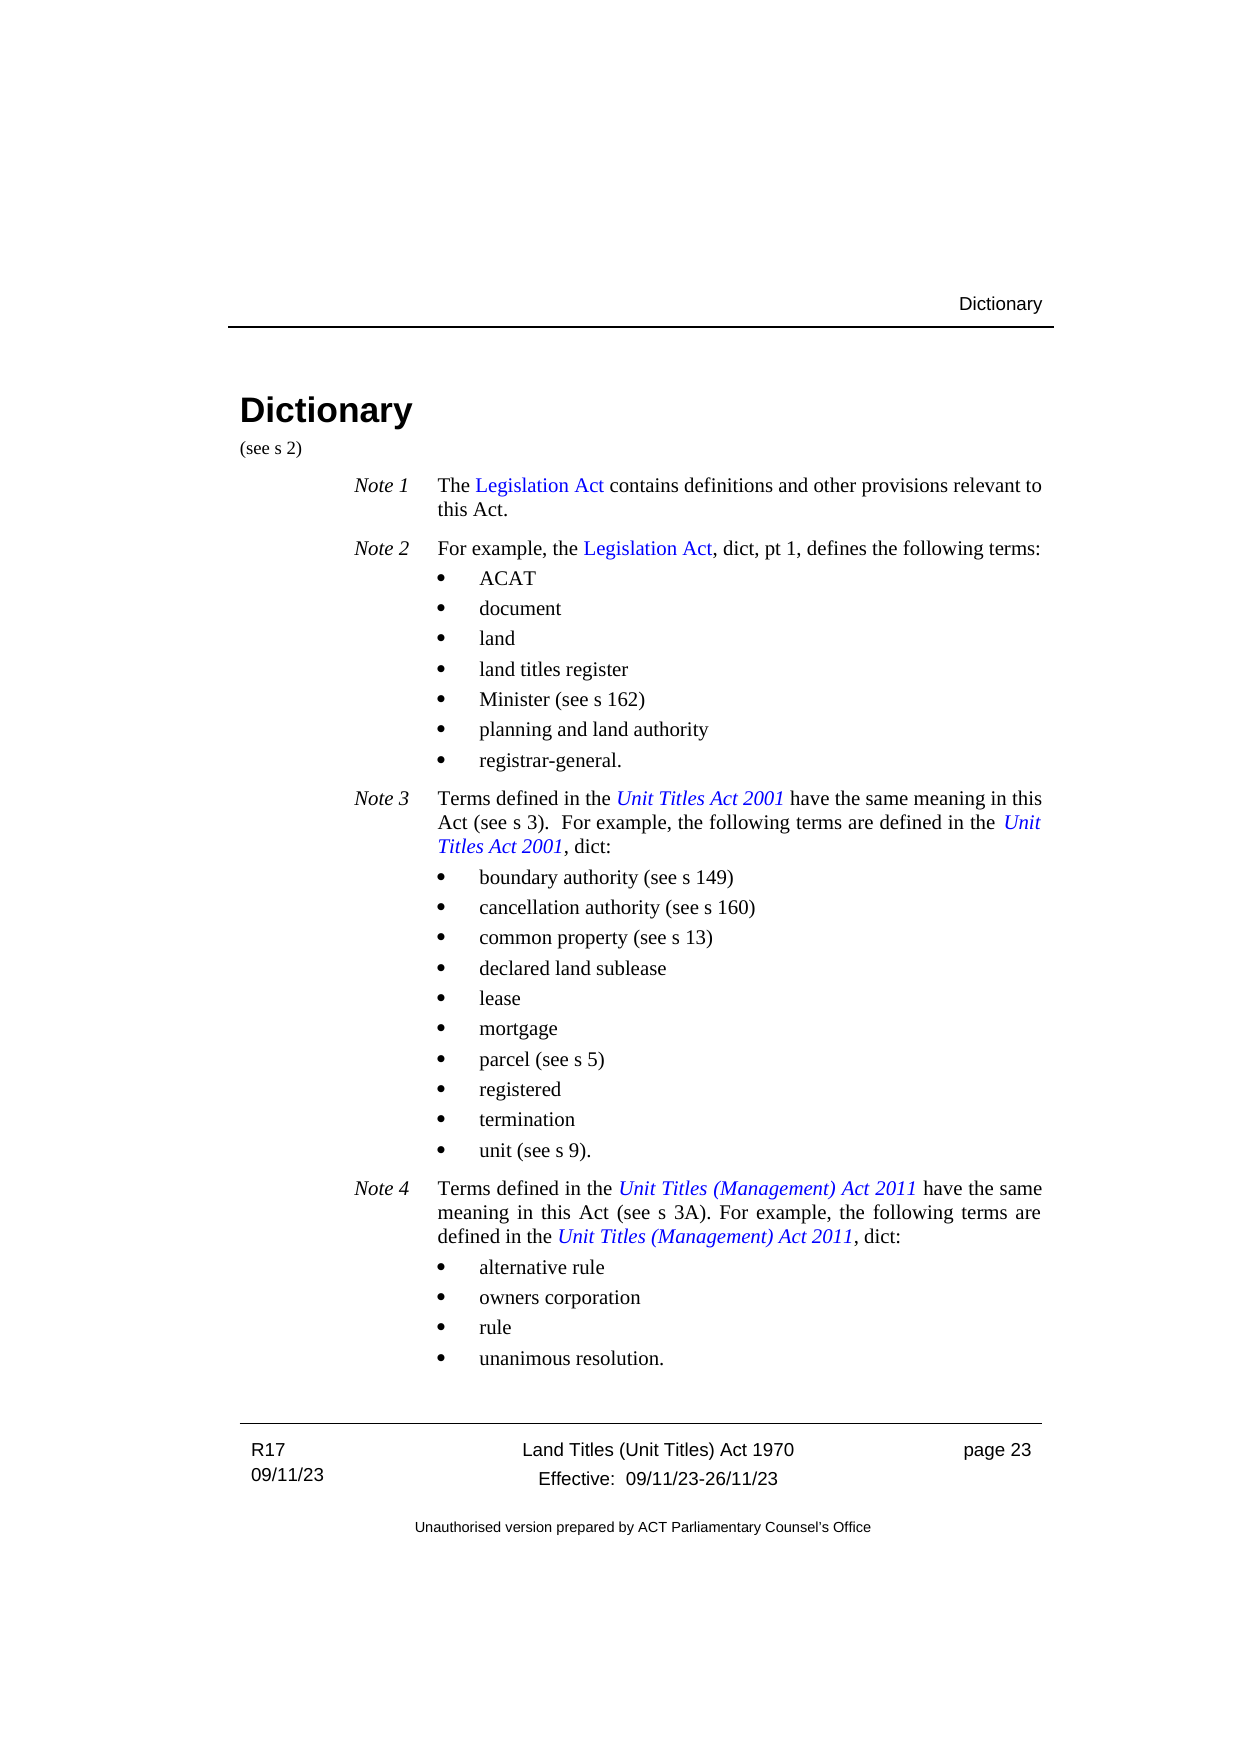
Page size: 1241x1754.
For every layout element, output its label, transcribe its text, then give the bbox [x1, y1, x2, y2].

text  land [437, 626, 1042, 650]
text  declared land sublease [437, 956, 1042, 980]
text Note 2 For example, the Legislation Act, dict, pt 1, defines the following terms: [354, 535, 1042, 559]
text  rule [437, 1315, 1042, 1339]
text  cancellation authority (see s 160) [437, 895, 1042, 919]
text  termination [437, 1107, 1042, 1131]
text  parcel (see s 5) [437, 1047, 1042, 1071]
text Note 4 Terms defined in the Unit Titles (Management) Act 2011 have the same meaning in this Act (see s 3A). For example, the following terms are defined in the Unit Titles (Management) Act 2011, dict: [354, 1176, 1042, 1248]
text Note 1 The Legislation Act contains definitions and other provisions relevant to this Act. [354, 473, 1042, 521]
text  alternative rule [437, 1254, 1042, 1279]
text  unit (see s 9). [437, 1137, 1042, 1162]
text  mortgage [437, 1016, 1042, 1040]
text  boundary authority (see s 149) [437, 865, 1042, 889]
text  registered [437, 1077, 1042, 1101]
subtitle Dictionary [239, 389, 1042, 430]
text (see s 2) [239, 437, 1042, 458]
text  lease [437, 986, 1042, 1010]
text  ACAT [437, 566, 1042, 590]
text  common property (see s 13) [437, 925, 1042, 949]
text  document [437, 596, 1042, 620]
text  planning and land authority [437, 717, 1042, 741]
text  unanimous resolution. [437, 1346, 1042, 1369]
text  land titles register [437, 657, 1042, 681]
text  owners corporation [437, 1285, 1042, 1309]
text Note 3 Terms defined in the Unit Titles Act 2001 have the same meaning in this Act (see s 3). For example, the following terms are defined in the Unit Titles Act 2001, dict: [354, 786, 1042, 858]
text  Minister (see s 162) [437, 687, 1042, 711]
text  registrar-general. [437, 748, 1042, 772]
